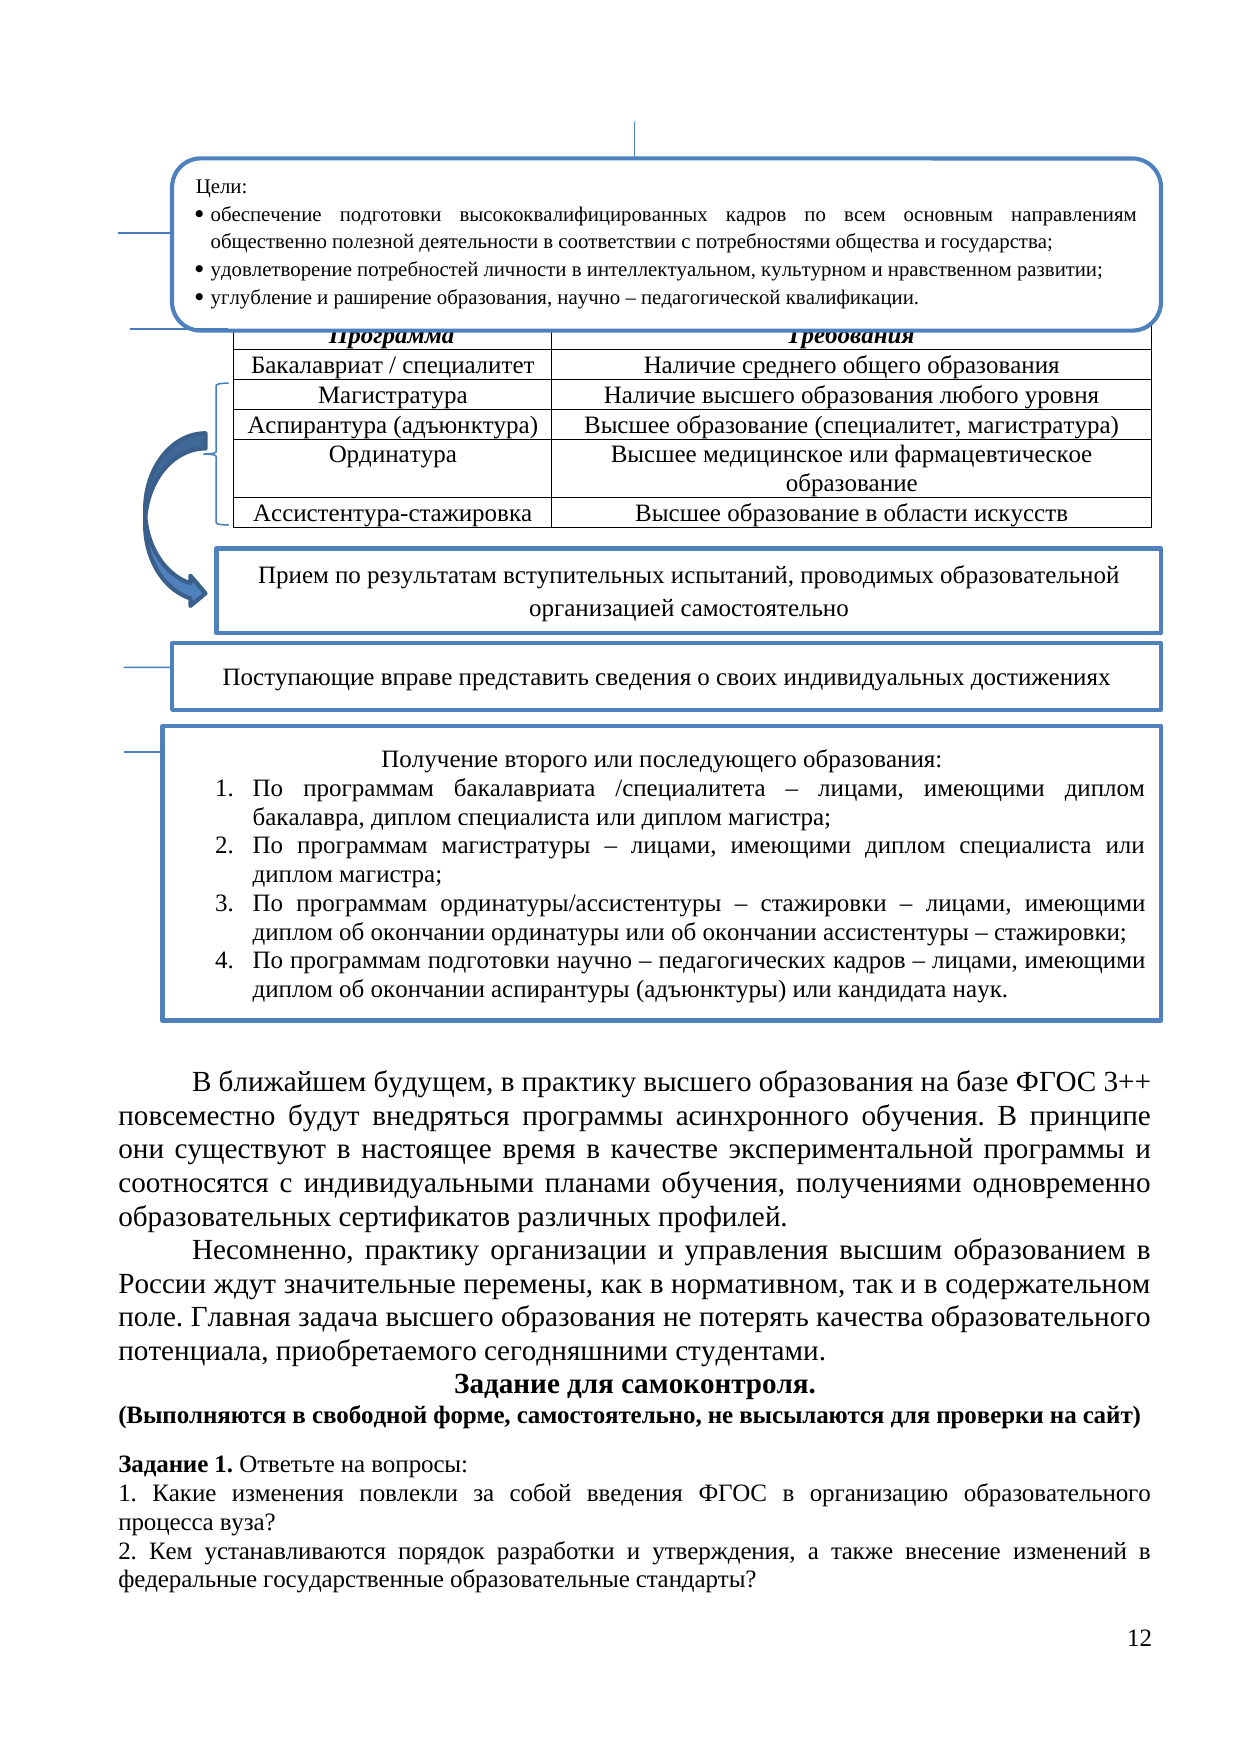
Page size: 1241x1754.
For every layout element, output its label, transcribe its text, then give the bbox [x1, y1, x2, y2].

text 2. Кем устанавливаются порядок разработки и утверждения, а также внесение изменений в федеральные государственные образовательные стандарты? [118, 1536, 1151, 1593]
table_cell Магистратура [234, 380, 551, 409]
text (Выполняются в свободной форме, самостоятельно, не высылаются для проверки на сайт) [118, 1400, 1151, 1429]
table_header Программа [234, 333, 551, 349]
text Несомненно, практику организации и управления высшим образованием в России ждут значительные перемены, как в нормативном, так и в содержательном поле. Главная задача высшего образования не потерять качества образовательного потенциала, приобретаемого сегодняшними студентами. [118, 1232, 1152, 1366]
table_cell Наличие высшего образования любого уровня [552, 380, 1151, 409]
table_cell Высшее образование (специалитет, магистратура) [552, 410, 1151, 438]
table_cell Высшее образование в области искусств [552, 498, 1151, 527]
text В ближайшем будущем, в практику высшего образования на базе ФГОС 3++ повсеместно будут внедряться программы асинхронного обучения. В принципе они существуют в настоящее время в качестве экспериментальной программы и соотносятся с индивидуальными планами обучения, получениями одновременно образовательных сертификатов различных профилей. [118, 1064, 1152, 1232]
table_cell Высшее медицинское или фармацевтическое образование [552, 440, 1151, 497]
table_cell Бакалавриат / специалитет [234, 350, 551, 379]
text Задание 1. Ответьте на вопросы: [118, 1449, 1151, 1478]
table_cell Ординатура [234, 440, 551, 497]
table_cell Наличие среднего общего образования [552, 350, 1151, 379]
text Задание для самоконтроля. [118, 1366, 1152, 1400]
text 1. Какие изменения повлекли за собой введения ФГОС в организацию образовательного процесса вуза? [118, 1478, 1151, 1536]
table_cell Ассистентура-стажировка [234, 498, 551, 527]
table_cell Аспирантура (адъюнктура) [234, 410, 551, 438]
table_header Требования [552, 328, 1151, 349]
